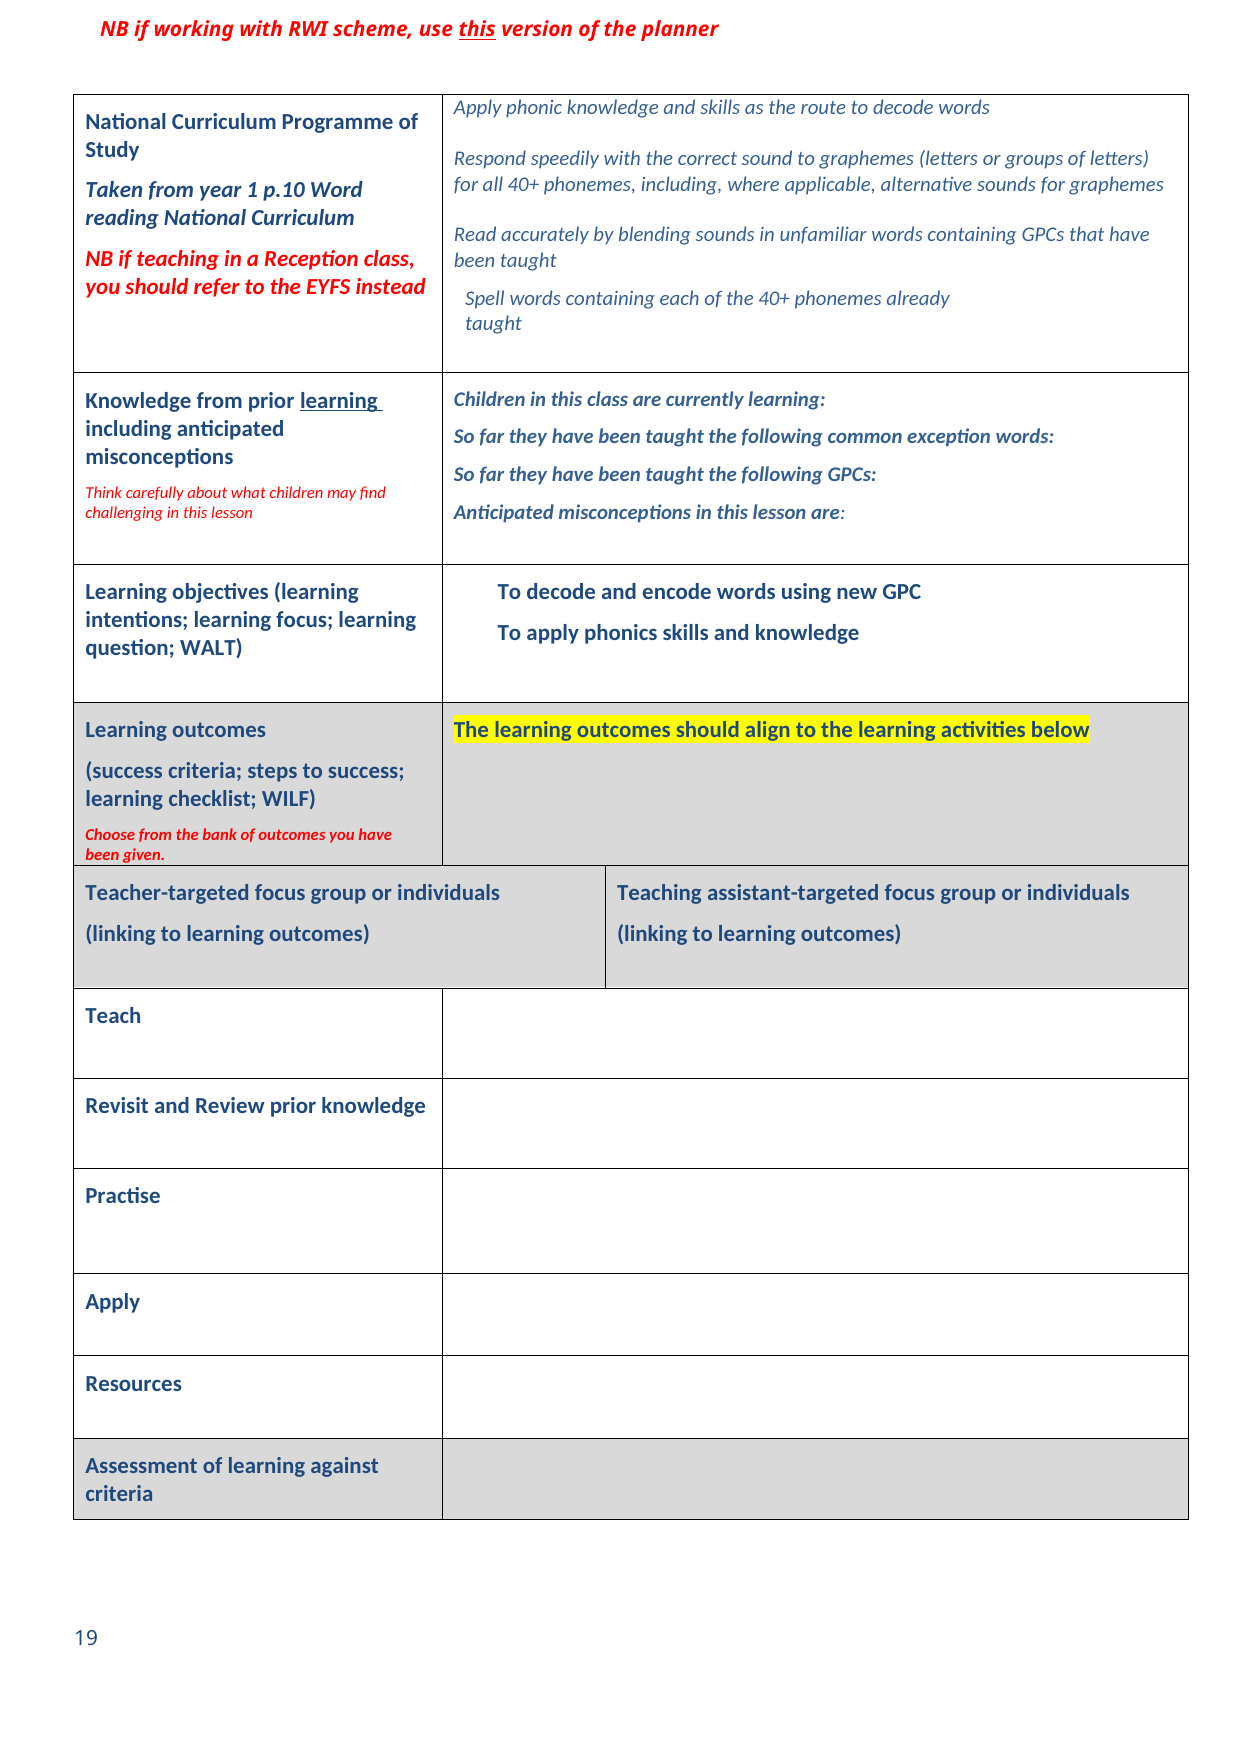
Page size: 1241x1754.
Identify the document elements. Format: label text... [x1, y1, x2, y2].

table_cell The learning outcomes should align to the learning activities below [443, 703, 1188, 865]
table_cell Children in this class are currently learning: So far they have been taught the following common exception words: So far they have been taught the following GPCs: Anticipated misconceptions in this lesson are: [443, 373, 1188, 563]
table_header Apply phonic knowledge and skills as the route to decode words Respond speedily with the correct sound to graphemes (letters or groups of letters) for all 40+ phonemes, including, where applicable, alternative sounds for graphemes Read accurately by blending sounds in unfamiliar words containing GPCs that have been taught [443, 95, 1188, 372]
table_cell Teaching assistant-targeted focus group or individuals (linking to learning outcomes) [606, 866, 1188, 987]
table_cell Learning outcomes (success criteria; steps to success; learning checklist; WILF) Choose from the bank of outcomes you have been given. [74, 703, 442, 865]
table_cell [443, 1439, 1188, 1519]
table_cell Teacher-targeted focus group or individuals (linking to learning outcomes) [74, 866, 605, 987]
table_cell [443, 1169, 1188, 1273]
table_cell Knowledge from prior learning including anticipated misconceptions Think carefully about what children may find challenging in this lesson [74, 373, 442, 563]
table_cell Apply [74, 1274, 442, 1355]
table_cell [443, 989, 1188, 1078]
table_cell Teach [74, 989, 442, 1078]
table_cell Resources [74, 1356, 442, 1437]
table_header National Curriculum Programme of Study Taken from year 1 p.10 Word reading National Curriculum NB if teaching in a Reception class, you should refer to the EYFS instead [74, 95, 442, 372]
table_cell [443, 1274, 1188, 1355]
table_cell Practise [74, 1169, 442, 1273]
table_cell [443, 1356, 1188, 1437]
table_cell Learning objectives (learning intentions; learning focus; learning question; WALT) [74, 565, 442, 702]
table_cell Revisit and Review prior knowledge [74, 1079, 442, 1168]
table_cell [443, 1079, 1188, 1168]
table_cell To decode and encode words using new GPC To apply phonics skills and knowledge [443, 565, 1188, 702]
table_cell Assessment of learning against criteria [74, 1439, 442, 1519]
